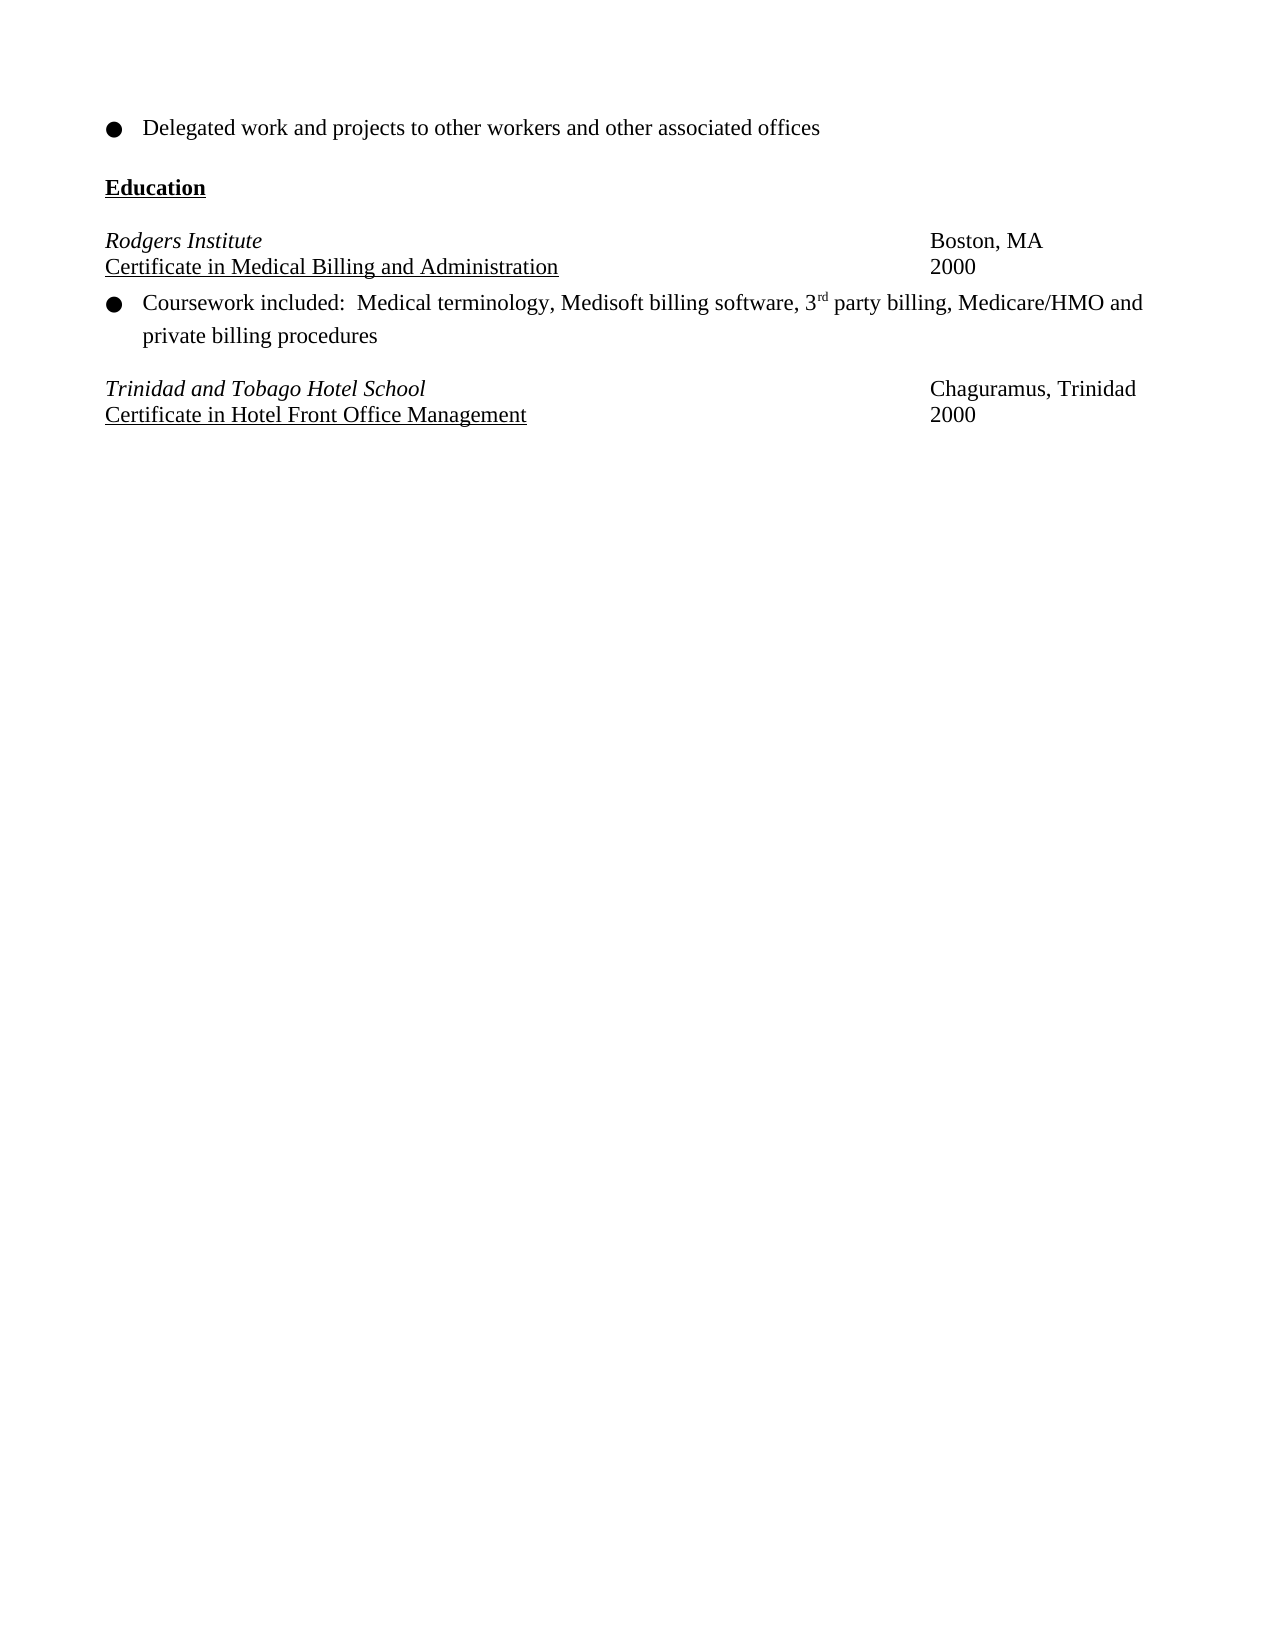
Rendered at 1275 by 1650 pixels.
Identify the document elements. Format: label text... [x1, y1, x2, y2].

text Certificate in Hotel Front Office Management 2000 [105, 401, 1170, 428]
text Rodgers Institute Boston, MA [105, 227, 1170, 253]
list Coursework included: Medical terminology, Medisoft billing software, 3rd party billing, Medicare/HMO and private billing procedures [105, 279, 1170, 348]
text Certificate in Medical Billing and Administration 2000 [105, 253, 1170, 279]
text Trinidad and Tobago Hotel School Chaguramus, Trinidad [105, 375, 1170, 401]
list Delegated work and projects to other workers and other associated offices [105, 105, 1170, 148]
text Education [105, 174, 1170, 200]
